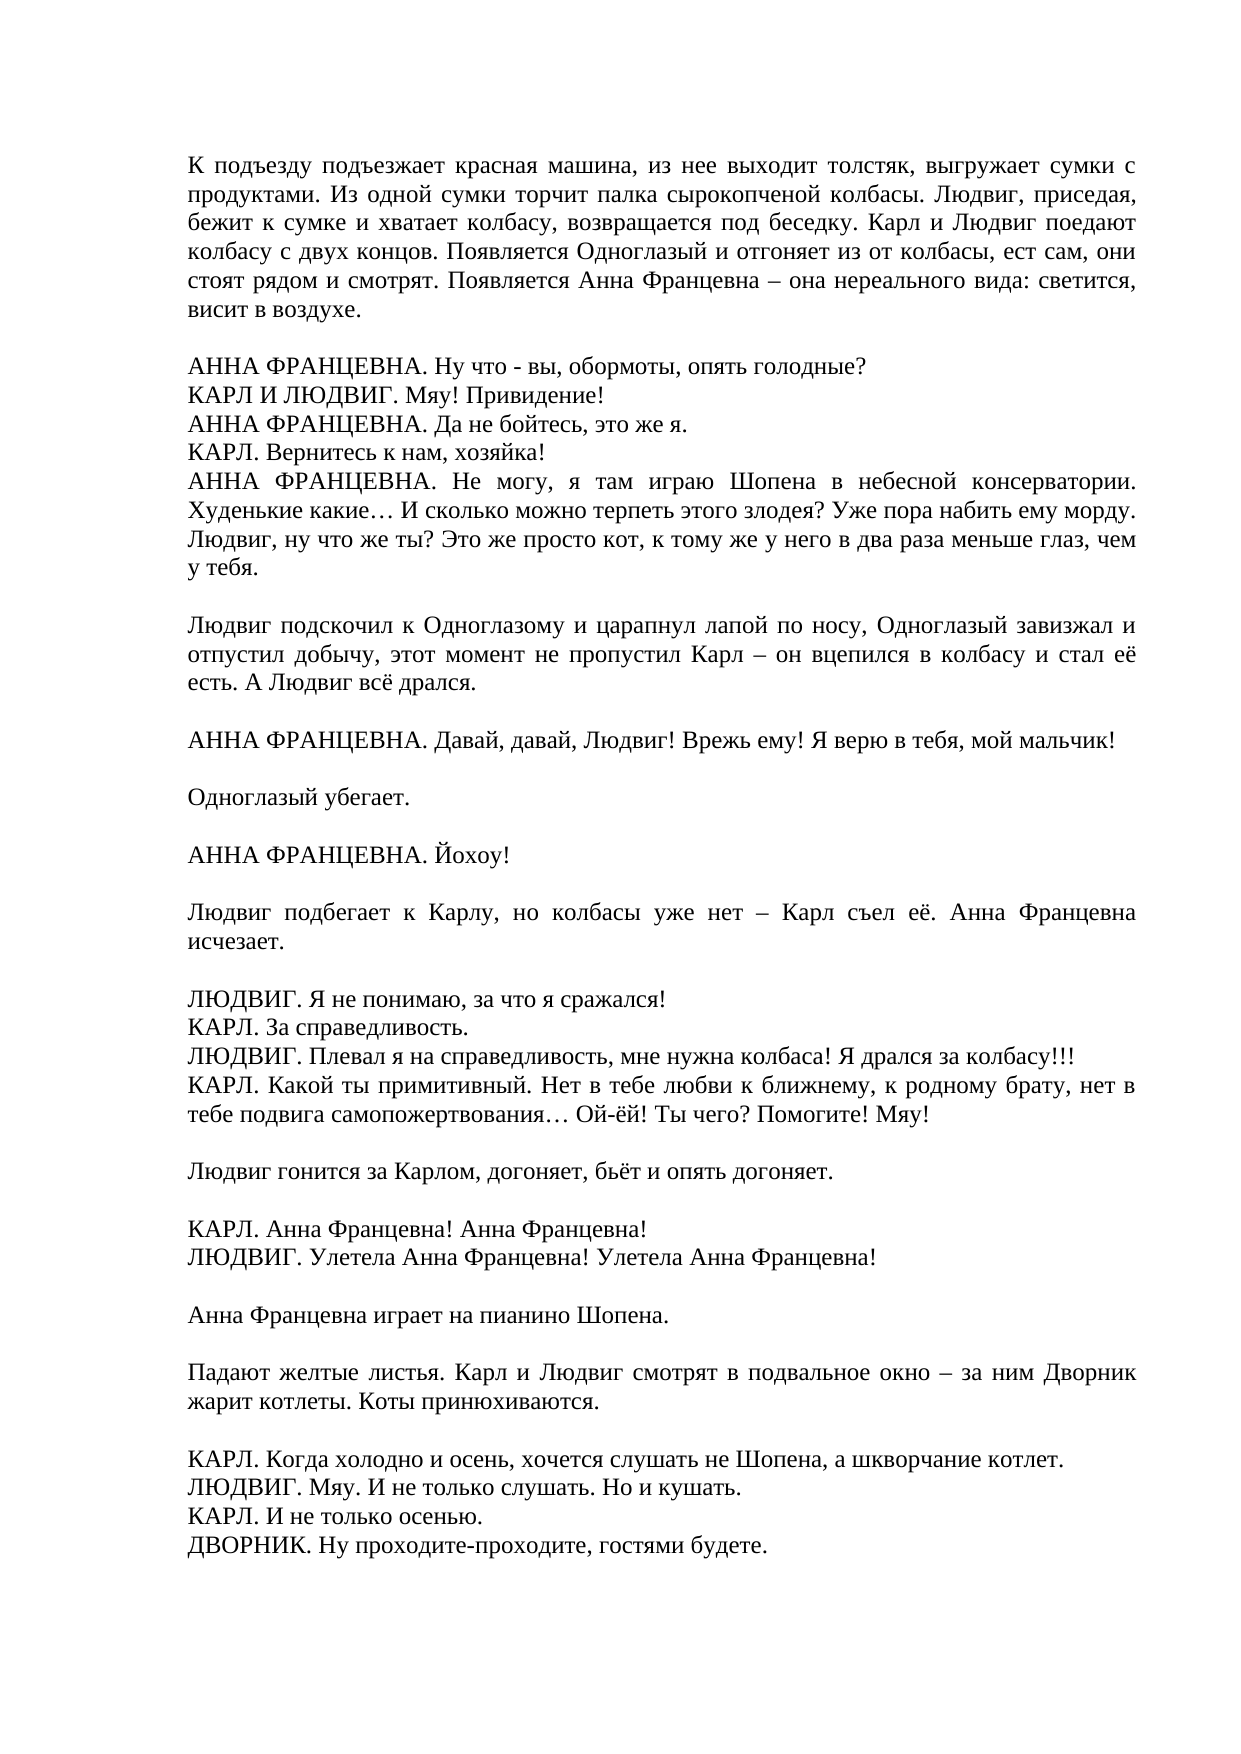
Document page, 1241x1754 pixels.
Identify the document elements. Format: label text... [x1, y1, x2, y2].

text Падают желтые листья. Карл и Людвиг смотрят в подвальное окно – за ним Дворник жарит котлеты. Коты принюхиваются. [187, 1357, 1138, 1415]
text ЛЮДВИГ. Мяу. И не только слушать. Но и кушать. [187, 1472, 1138, 1501]
text КАРЛ. За справедливость. [187, 1012, 1138, 1041]
text ДВОРНИК. Ну проходите-проходите, гостями будете. [187, 1530, 1138, 1559]
text КАРЛ. Вернитесь к нам, хозяйка! [187, 437, 1138, 466]
text КАРЛ. Какой ты примитивный. Нет в тебе любви к ближнему, к родному брату, нет в тебе подвига самопожертвования… Ой-ёй! Ты чего? Помогите! Мяу! [187, 1070, 1138, 1127]
text КАРЛ. Когда холодно и осень, хочется слушать не Шопена, а шкворчание котлет. [187, 1444, 1138, 1472]
text АННА ФРАНЦЕВНА. Да не бойтесь, это же я. [187, 409, 1138, 437]
text Анна Францевна играет на пианино Шопена. [187, 1300, 1138, 1329]
text АННА ФРАНЦЕВНА. Давай, давай, Людвиг! Врежь ему! Я верю в тебя, мой мальчик! [187, 725, 1138, 754]
text Людвиг подскочил к Одноглазому и царапнул лапой по носу, Одноглазый завизжал и отпустил добычу, этот момент не пропустил Карл – он вцепился в колбасу и стал её есть. А Людвиг всё дрался. [187, 610, 1138, 696]
text Людвиг гонится за Карлом, догоняет, бьёт и опять догоняет. [187, 1156, 1138, 1185]
text КАРЛ И ЛЮДВИГ. Мяу! Привидение! [187, 380, 1138, 409]
text КАРЛ. И не только осенью. [187, 1501, 1138, 1530]
text ЛЮДВИГ. Я не понимаю, за что я сражался! [187, 984, 1138, 1012]
text ЛЮДВИГ. Улетела Анна Францевна! Улетела Анна Францевна! [187, 1242, 1138, 1271]
text КАРЛ. Анна Францевна! Анна Францевна! [187, 1214, 1138, 1242]
text АННА ФРАНЦЕВНА. Ну что - вы, обормоты, опять голодные? [187, 351, 1138, 380]
text Людвиг подбегает к Карлу, но колбасы уже нет – Карл съел её. Анна Францевна исчезает. [187, 897, 1138, 955]
text АННА ФРАНЦЕВНА. Йохоу! [187, 840, 1138, 869]
text Одноглазый убегает. [187, 782, 1138, 811]
text К подъезду подъезжает красная машина, из нее выходит толстяк, выгружает сумки с продуктами. Из одной сумки торчит палка сырокопченой колбасы. Людвиг, приседая, бежит к сумке и хватает колбасу, возвращается под беседку. Карл и Людвиг поедают колбасу с двух концов. Появляется Одноглазый и отгоняет из от колбасы, ест сам, они стоят рядом и смотрят. Появляется Анна Францевна – она нереального вида: светится, висит в воздухе. [187, 150, 1138, 322]
text ЛЮДВИГ. Плевал я на справедливость, мне нужна колбаса! Я дрался за колбасу!!! [187, 1041, 1138, 1070]
text АННА ФРАНЦЕВНА. Не могу, я там играю Шопена в небесной консерватории. Худенькие какие… И сколько можно терпеть этого злодея? Уже пора набить ему морду. Людвиг, ну что же ты? Это же просто кот, к тому же у него в два раза меньше глаз, чем у тебя. [187, 466, 1138, 581]
